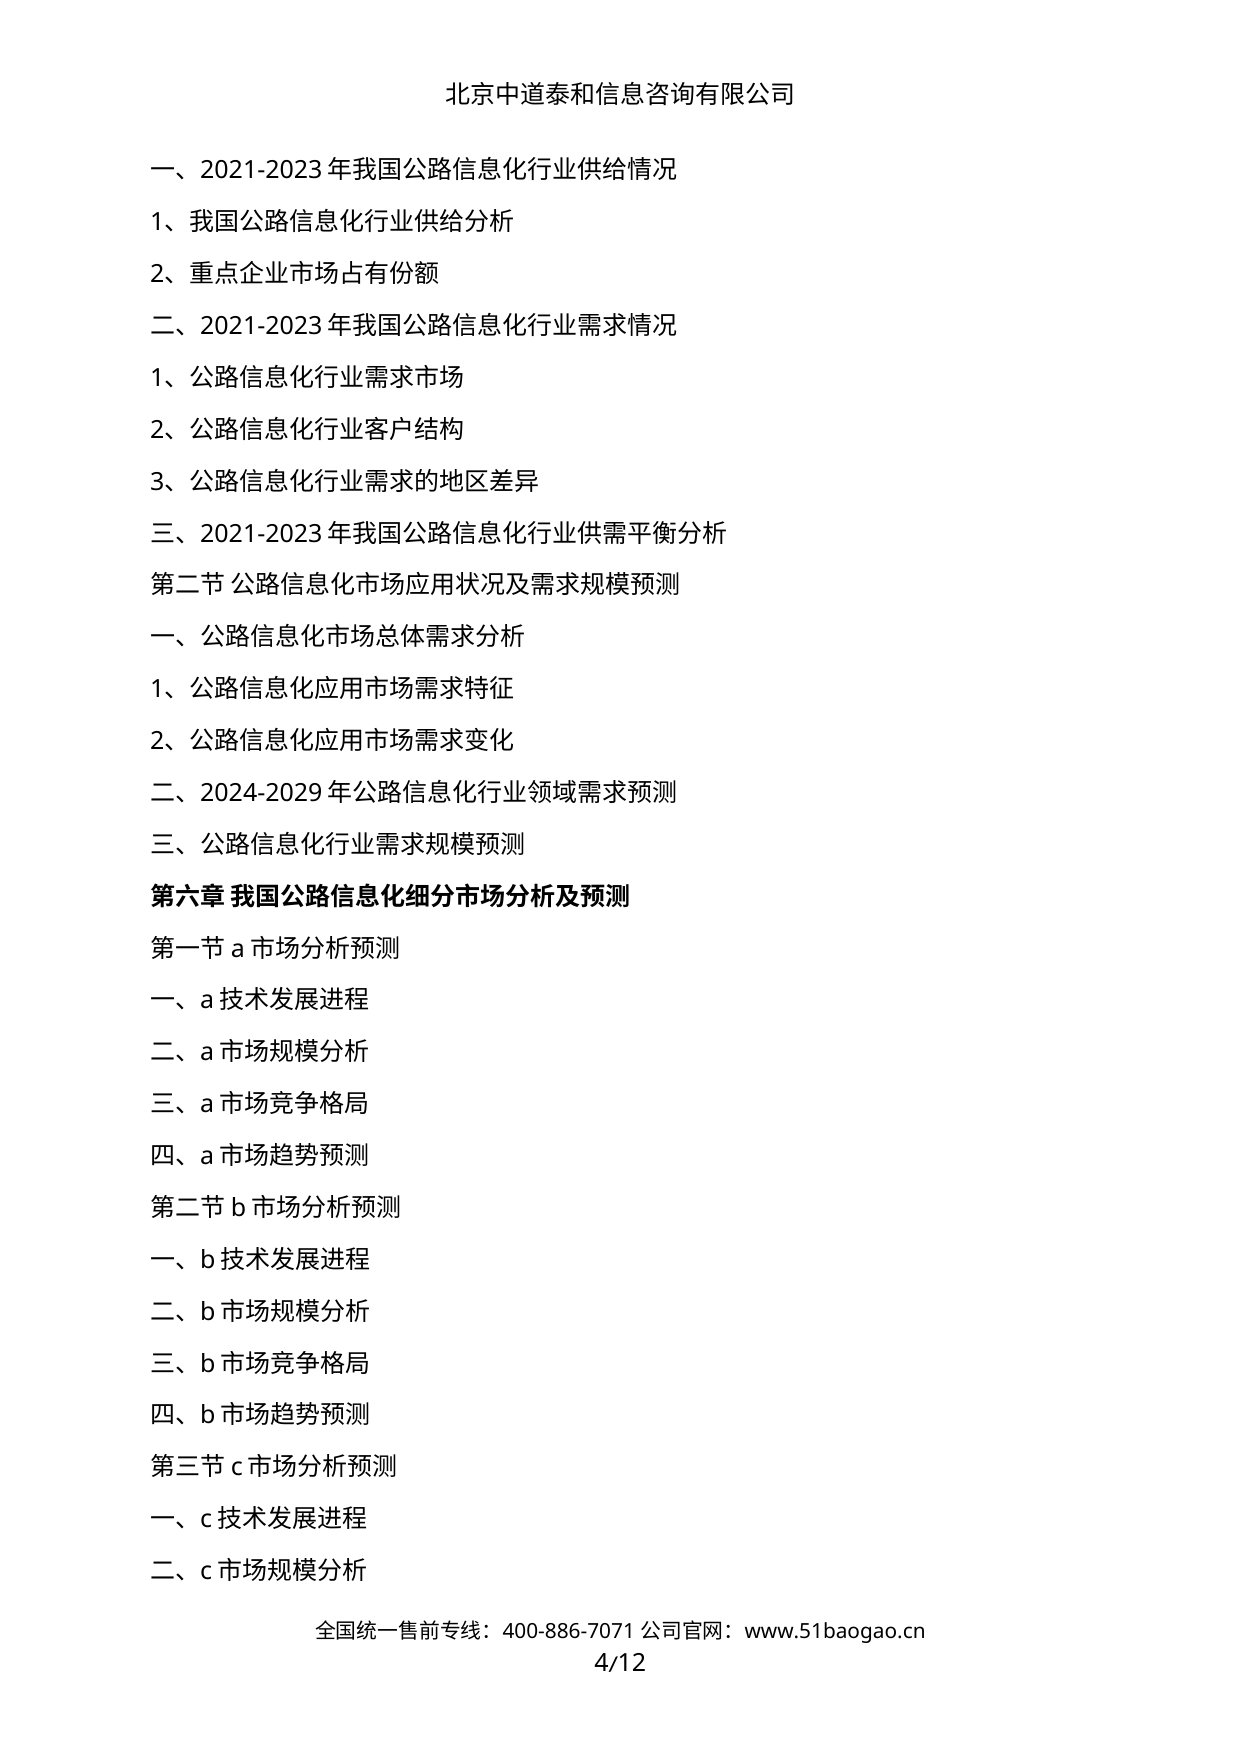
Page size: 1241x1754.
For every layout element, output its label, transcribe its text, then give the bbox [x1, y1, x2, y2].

text 四、a市场趋势预测 [150, 1136, 1090, 1172]
text 第三节 c市场分析预测 [150, 1447, 1090, 1483]
text 一、c技术发展进程 [150, 1499, 1090, 1535]
text 一、公路信息化市场总体需求分析 [150, 617, 1090, 653]
text 2、重点企业市场占有份额 [150, 254, 1090, 290]
text 2、公路信息化应用市场需求变化 [150, 721, 1090, 757]
text 二、2024-2029年公路信息化行业领域需求预测 [150, 772, 1090, 809]
text 第二节 公路信息化市场应用状况及需求规模预测 [150, 565, 1090, 601]
text 三、2021-2023年我国公路信息化行业供需平衡分析 [150, 513, 1090, 549]
text 第二节 b市场分析预测 [150, 1187, 1090, 1224]
text 一、b技术发展进程 [150, 1239, 1090, 1276]
text 三、a市场竞争格局 [150, 1084, 1090, 1120]
text 第六章 我国公路信息化细分市场分析及预测 [150, 876, 1090, 912]
text 三、b市场竞争格局 [150, 1343, 1090, 1379]
text 1、公路信息化行业需求市场 [150, 357, 1090, 394]
text 3、公路信息化行业需求的地区差异 [150, 461, 1090, 497]
text 三、公路信息化行业需求规模预测 [150, 824, 1090, 861]
text 二、a市场规模分析 [150, 1032, 1090, 1068]
text 第一节 a市场分析预测 [150, 928, 1090, 964]
text 1、我国公路信息化行业供给分析 [150, 202, 1090, 238]
text 一、2021-2023年我国公路信息化行业供给情况 [150, 150, 1090, 186]
text 四、b市场趋势预测 [150, 1395, 1090, 1431]
text 2、公路信息化行业客户结构 [150, 409, 1090, 446]
text 一、a技术发展进程 [150, 980, 1090, 1016]
text 二、2021-2023年我国公路信息化行业需求情况 [150, 306, 1090, 342]
text 1、公路信息化应用市场需求特征 [150, 669, 1090, 705]
text 二、c市场规模分析 [150, 1551, 1090, 1587]
text 二、b市场规模分析 [150, 1291, 1090, 1327]
